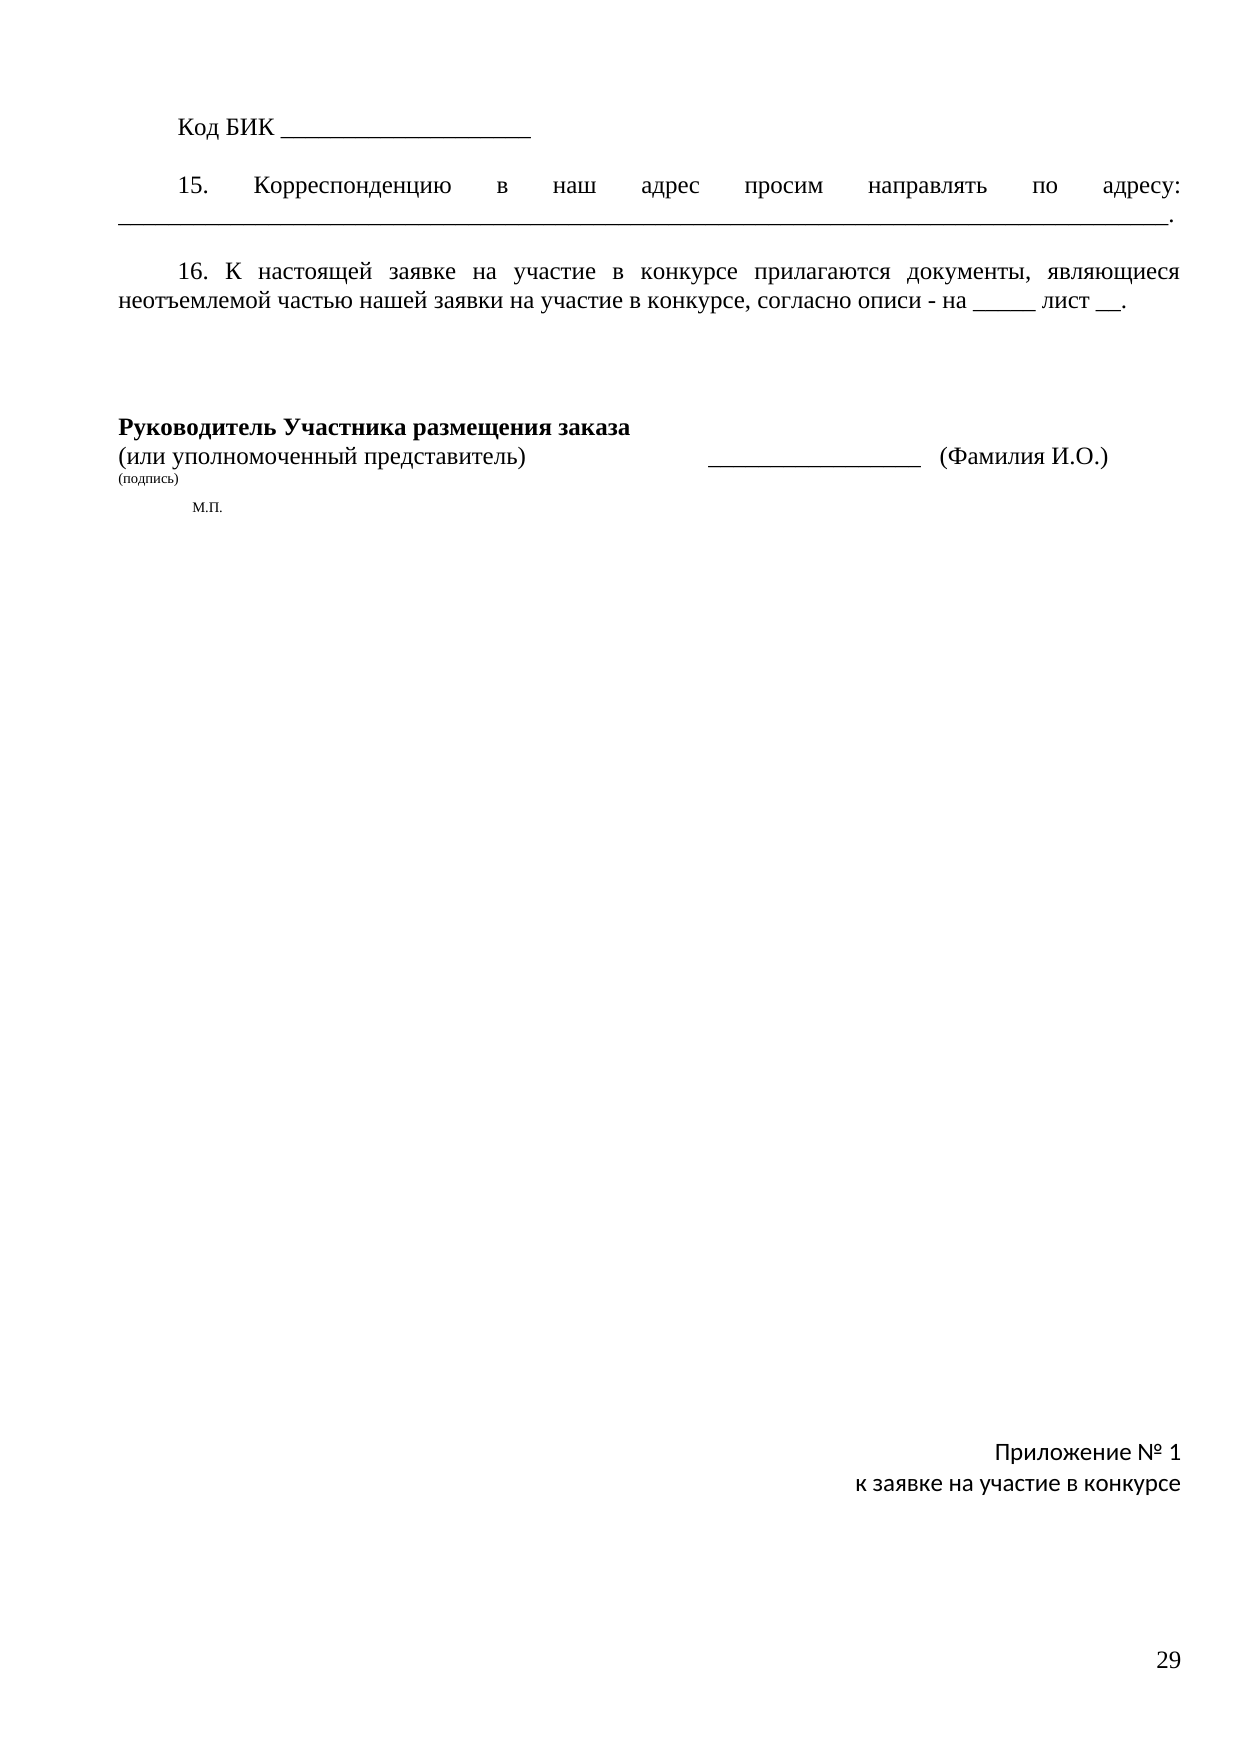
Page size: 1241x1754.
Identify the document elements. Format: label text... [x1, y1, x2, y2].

text М.П. [118, 499, 1181, 527]
text к заявке на участие в конкурсе [118, 1467, 1181, 1497]
text (подпись) [118, 470, 1181, 499]
text Код БИК ____________________ [118, 112, 1181, 141]
text (или уполномоченный представитель) _________________ (Фамилия И.О.) [118, 441, 1181, 470]
text 15. Корреспонденцию в наш адрес просим направлять по адресу: ____________________________________________________________________________________. [118, 170, 1181, 227]
text 16. К настоящей заявке на участие в конкурсе прилагаются документы, являющиеся неотъемлемой частью нашей заявки на участие в конкурсе, согласно описи - на _____ лист __. [118, 256, 1181, 314]
text Руководитель Участника размещения заказа [118, 412, 1181, 441]
text Приложение № 1 [118, 1436, 1181, 1467]
